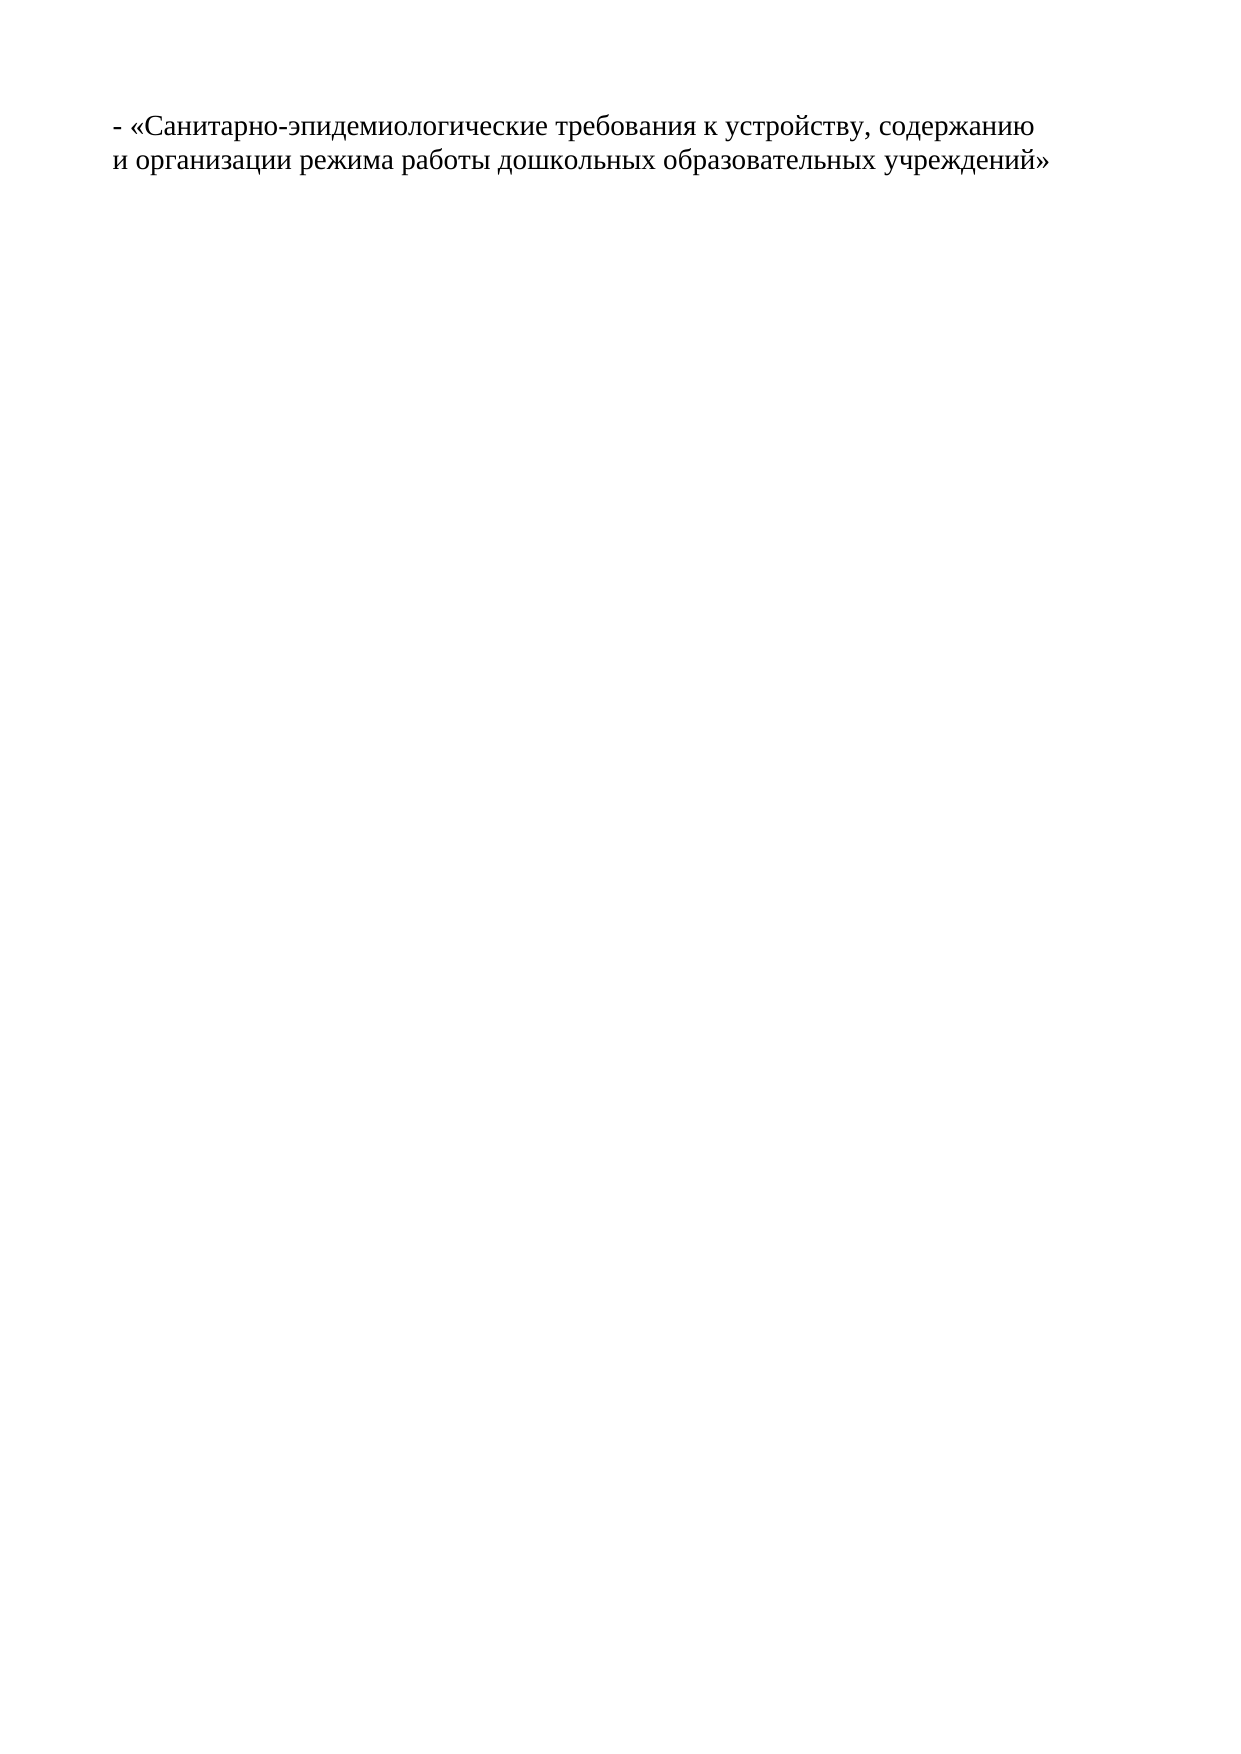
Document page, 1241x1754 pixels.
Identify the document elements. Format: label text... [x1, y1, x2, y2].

list «Санитарно-эпидемиологические требования к устройству, содержанию и организации режима работы дошкольных образовательных учреждений» [112, 108, 1057, 175]
